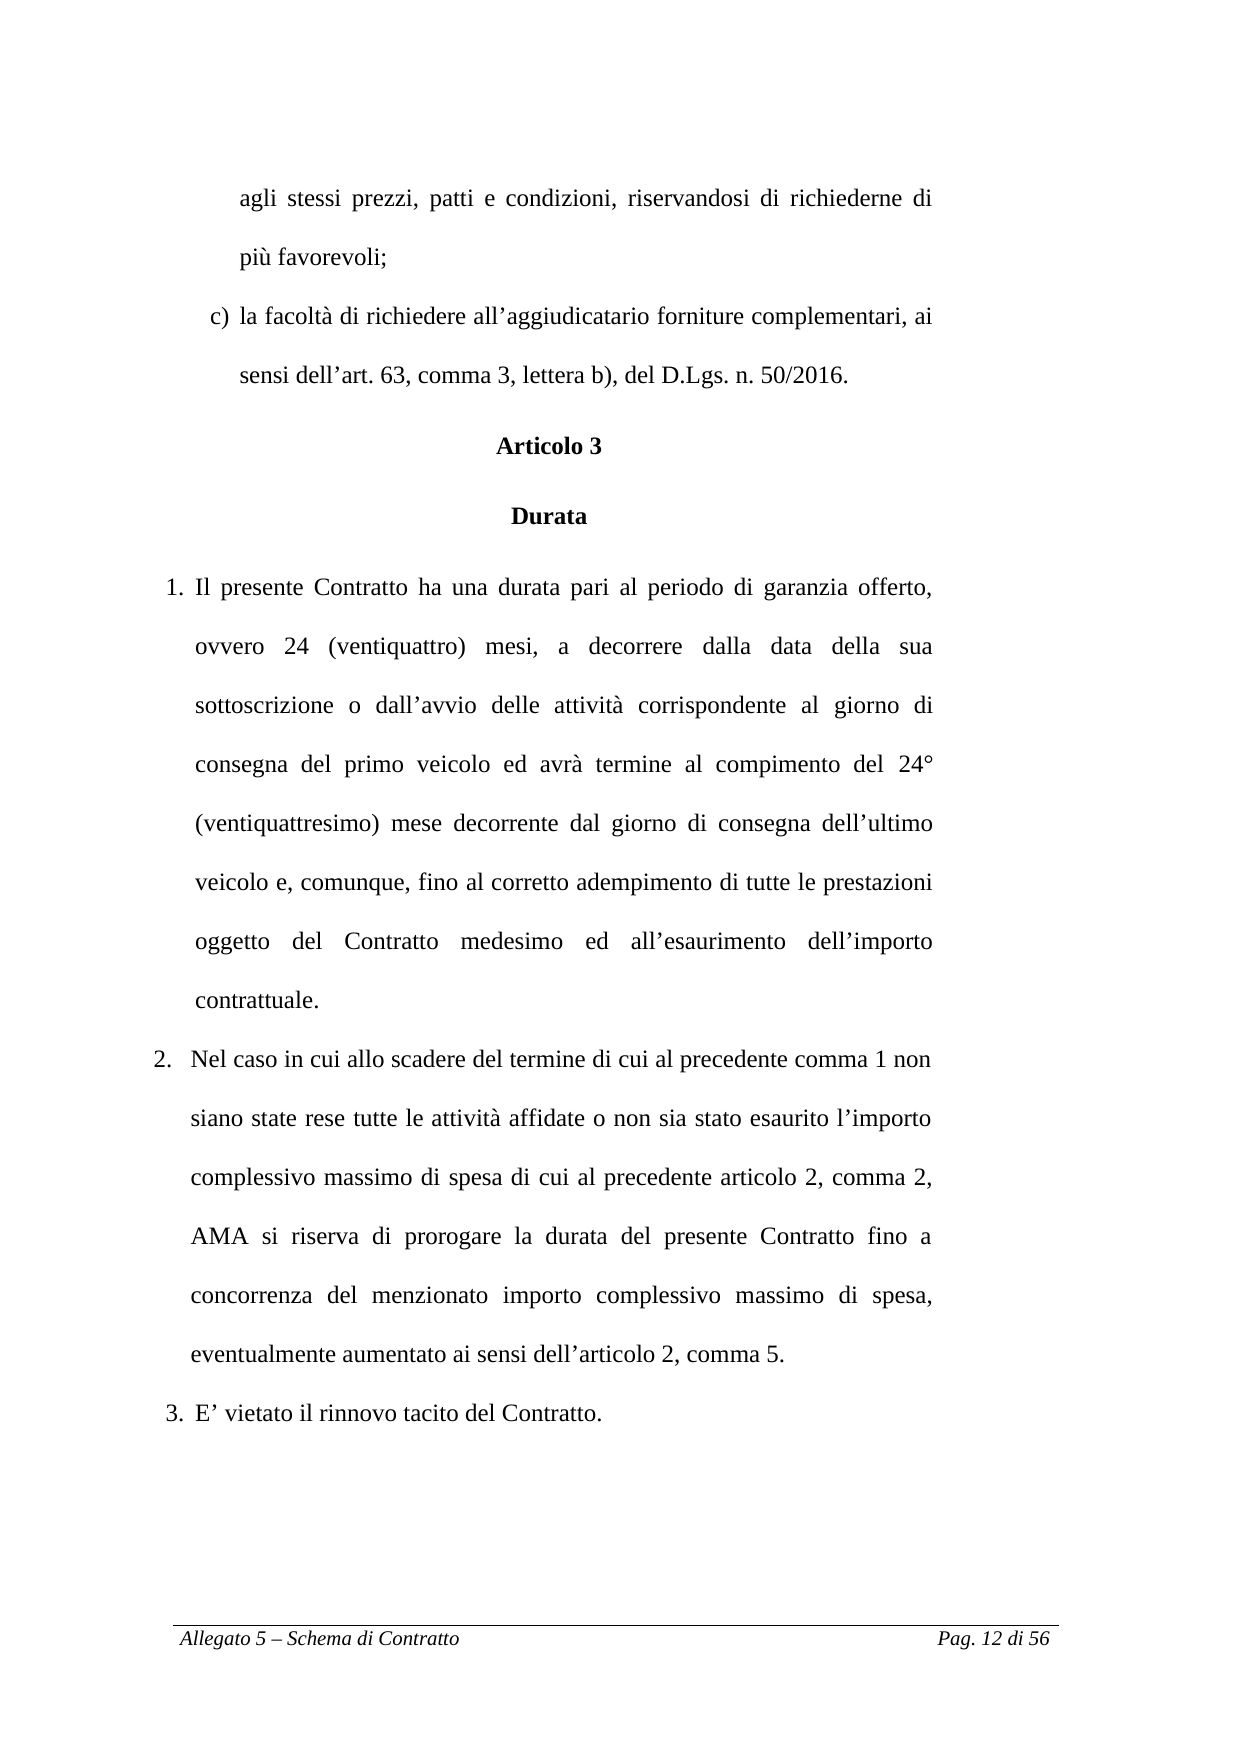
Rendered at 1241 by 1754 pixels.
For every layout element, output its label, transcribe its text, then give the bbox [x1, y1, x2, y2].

list E’ vietato il rinnovo tacito del Contratto. [165, 1375, 933, 1434]
list Il presente Contratto ha una durata pari al periodo di garanzia offerto, ovvero 24 (ventiquattro) mesi, a decorrere dalla data della sua sottoscrizione o dall’avvio delle attività corrispondente al giorno di consegna del primo veicolo ed avrà termine al compimento del 24° (ventiquattresimo) mese decorrente dal giorno di consegna dell’ultimo veicolo e, comunque, fino al corretto adempimento di tutte le prestazioni oggetto del Contratto medesimo ed all’esaurimento dell’importo contrattuale. [165, 548, 933, 1020]
subtitle Articolo 3 [165, 407, 932, 466]
subtitle Durata [165, 478, 932, 537]
list Nel caso in cui allo scadere del termine di cui al precedente comma 1 non siano state rese tutte le attività affidate o non sia stato esaurito l’importo complessivo massimo di spesa di cui al precedente articolo 2, comma 2, AMA si riserva di prorogare la durata del presente Contratto fino a concorrenza del menzionato importo complessivo massimo di spesa, eventualmente aumentato ai sensi dell’articolo 2, comma 5. [153, 1020, 933, 1375]
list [210, 159, 933, 277]
list la facoltà di richiedere all’aggiudicatario forniture complementari, ai sensi dell’art. 63, comma 3, lettera b), del D.Lgs. n. 50/2016. [210, 277, 933, 395]
